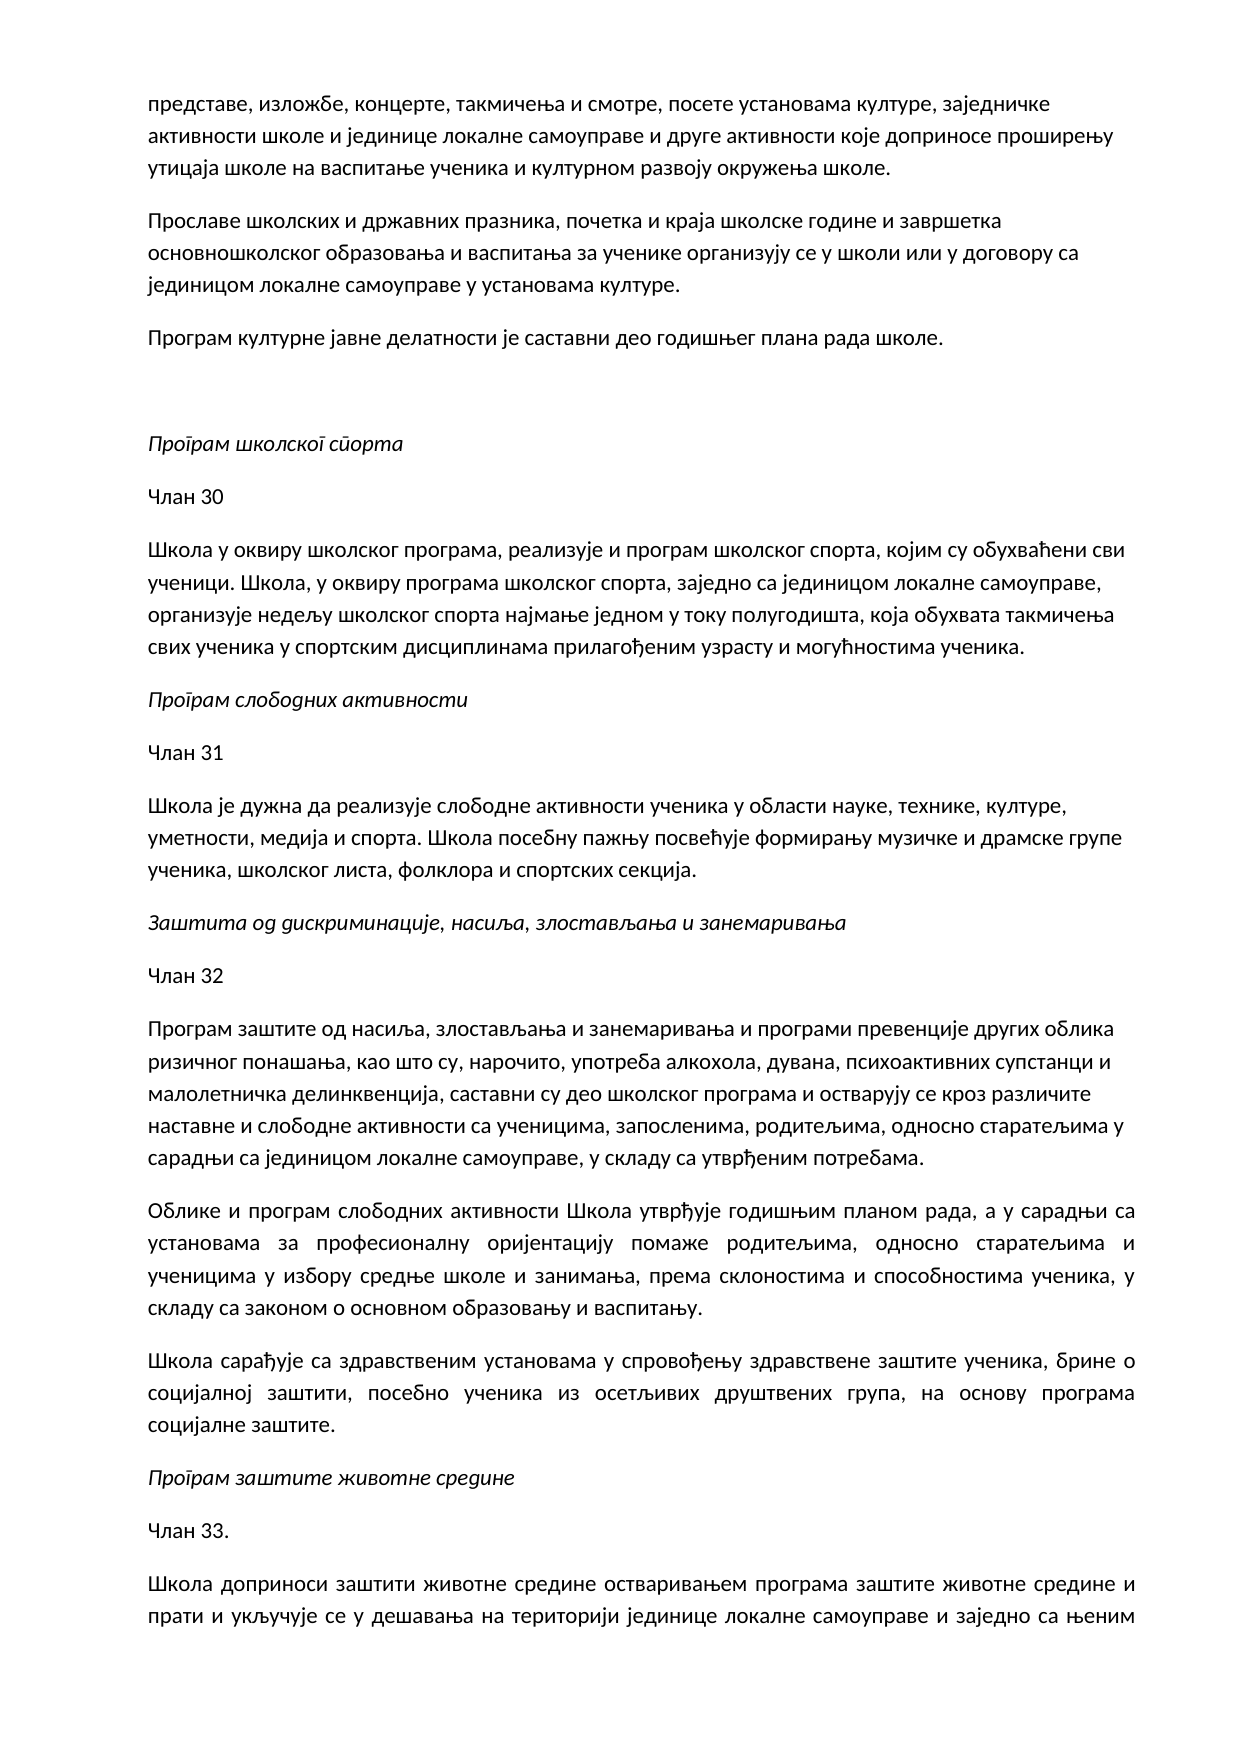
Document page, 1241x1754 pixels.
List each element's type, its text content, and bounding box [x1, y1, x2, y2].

text Школа у оквиру школског програма, реализује и програм школског спорта, којим су обухваћени сви ученици. Школа, у оквиру програма школског спорта, заједно са јединицом локалне самоуправе, организује недељу школског спорта најмање једном у току полугодишта, која обухвата такмичења свих ученика у спортским дисциплинама прилагођеним узрасту и могућностима ученика. [148, 536, 1137, 660]
text Програм заштите животне средине [148, 1463, 1137, 1491]
text Програм заштите од насиља, злостављања и занемаривања и програми превенције других облика ризичног понашања, као што су, нарочито, употреба алкохола, дувана, психоактивних супстанци и малолетничка делинквенција, саставни су део школског програма и остварују се кроз различите наставне и слободне активности са ученицима, запосленима, родитељима, односно старатељима у сарадњи са јединицом локалне самоуправе, у складу са утврђеним потребама. [148, 1014, 1137, 1171]
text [148, 1569, 1137, 1629]
text Члан 30 [148, 482, 1137, 511]
text Прославе школских и државних празника, почетка и краја школске године и завршетка основношколског образовања и васпитања за ученике организују се у школи или у договору са јединицом локалне самоуправе у установама културе. [148, 206, 1137, 298]
text Школа сарађује са здравственим установама у спровођењу здравствене заштите ученика, брине о социјалној заштити, посебно ученика из осетљивих друштвених група, на основу програма социјалне заштите. [148, 1346, 1137, 1438]
text Члан 32 [148, 962, 1137, 989]
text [148, 89, 1137, 181]
text Заштита од дискриминације, насиља, злостављања и занемаривања [148, 908, 1137, 937]
text Програм слободних активности [148, 685, 1137, 713]
text Школа је дужна да реализује слободне активности ученика у области науке, технике, културе, уметности, медија и спорта. Школа посебну пажњу посвећује формирању музичке и драмске групе ученика, школског листа, фолклора и спортских секција. [148, 791, 1137, 883]
text Облике и програм слободних активности Школа утврђује годишњим планом рада, а у сарадњи са установама за професионалну оријентацију помаже родитељима, односно старатељима и ученицима у избору средње школе и занимања, према склоностима и способностима ученика, у складу са законом о основном образовању и васпитању. [148, 1196, 1137, 1321]
text Програм културне јавне делатности је саставни део годишњег плана рада школе. [148, 323, 1137, 351]
text Члан 33. [148, 1516, 1137, 1544]
text Члан 31 [148, 738, 1137, 766]
text Програм школског спорта [148, 429, 1137, 457]
